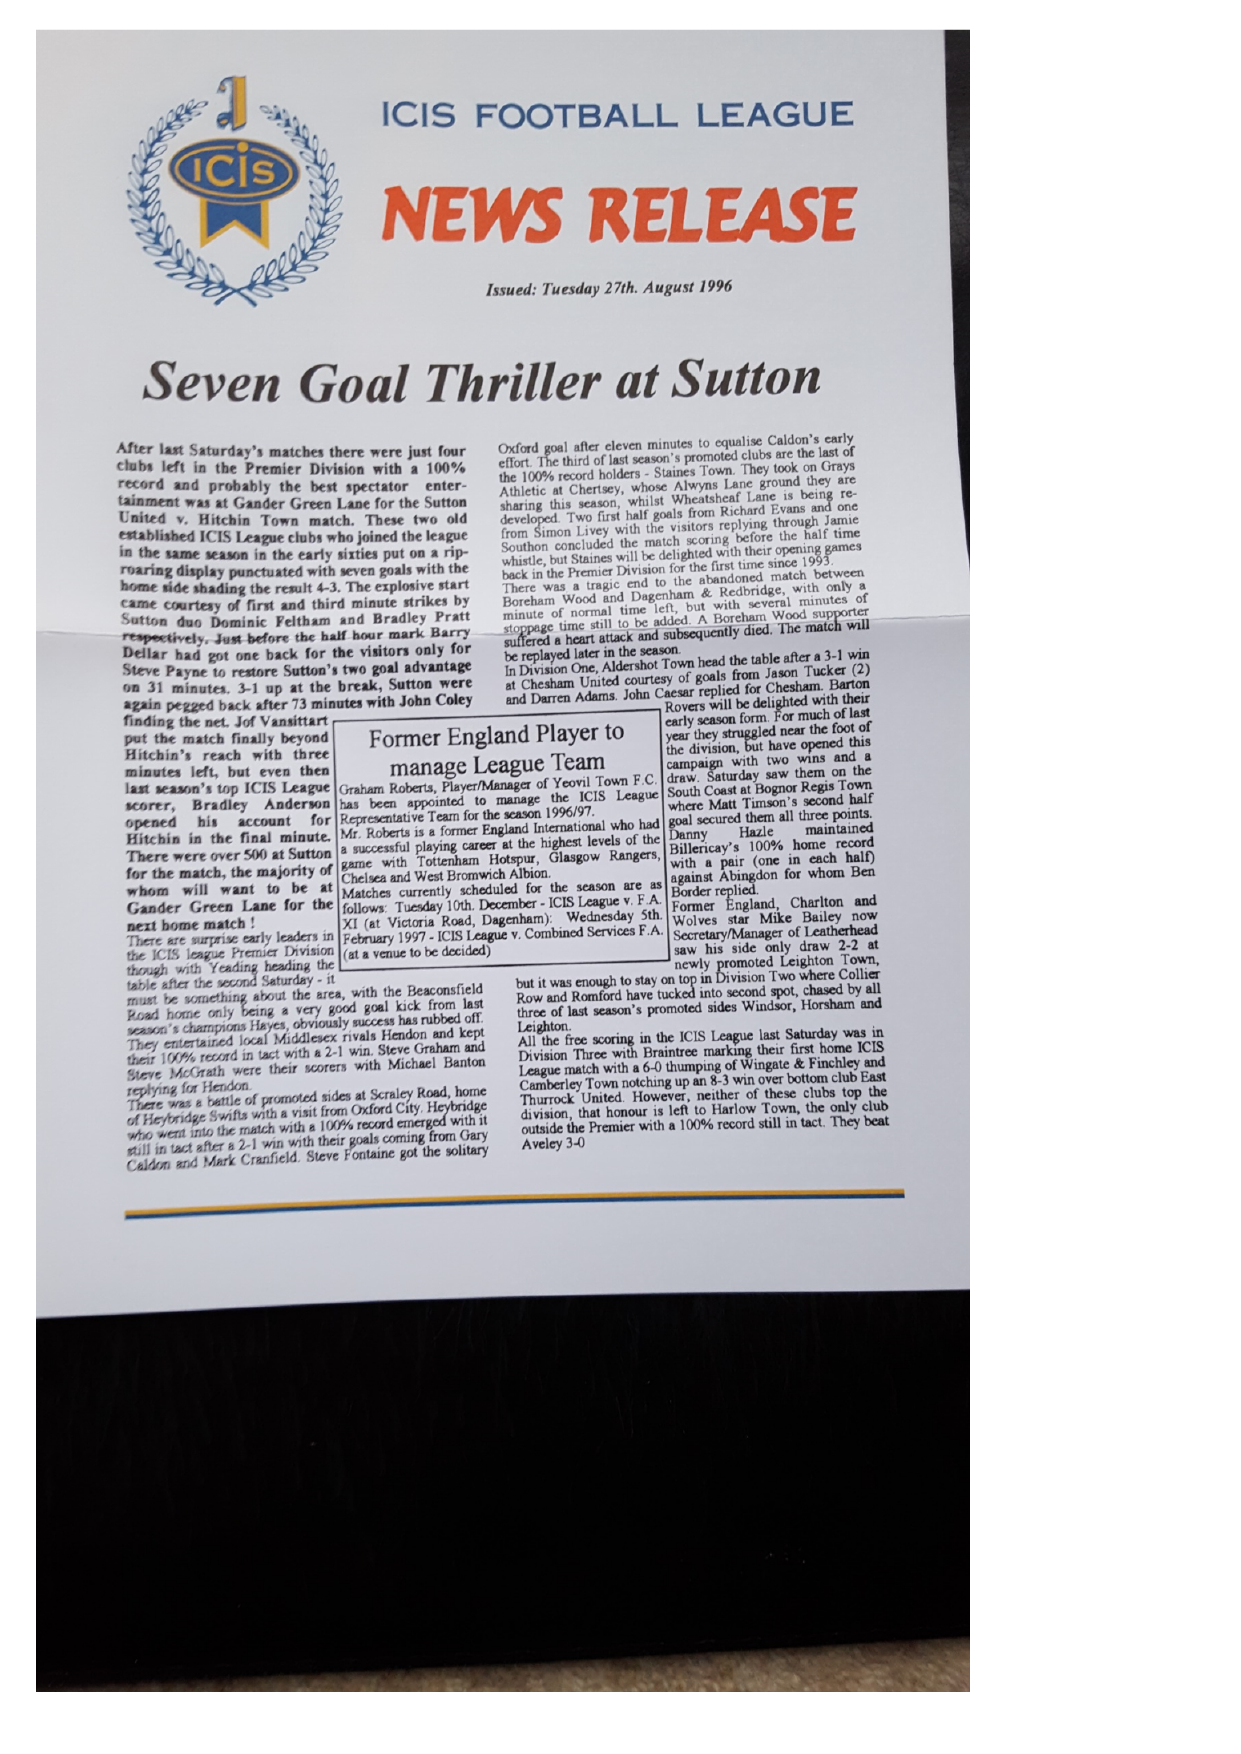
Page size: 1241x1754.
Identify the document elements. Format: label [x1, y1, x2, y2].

picture [37, 32, 970, 1692]
